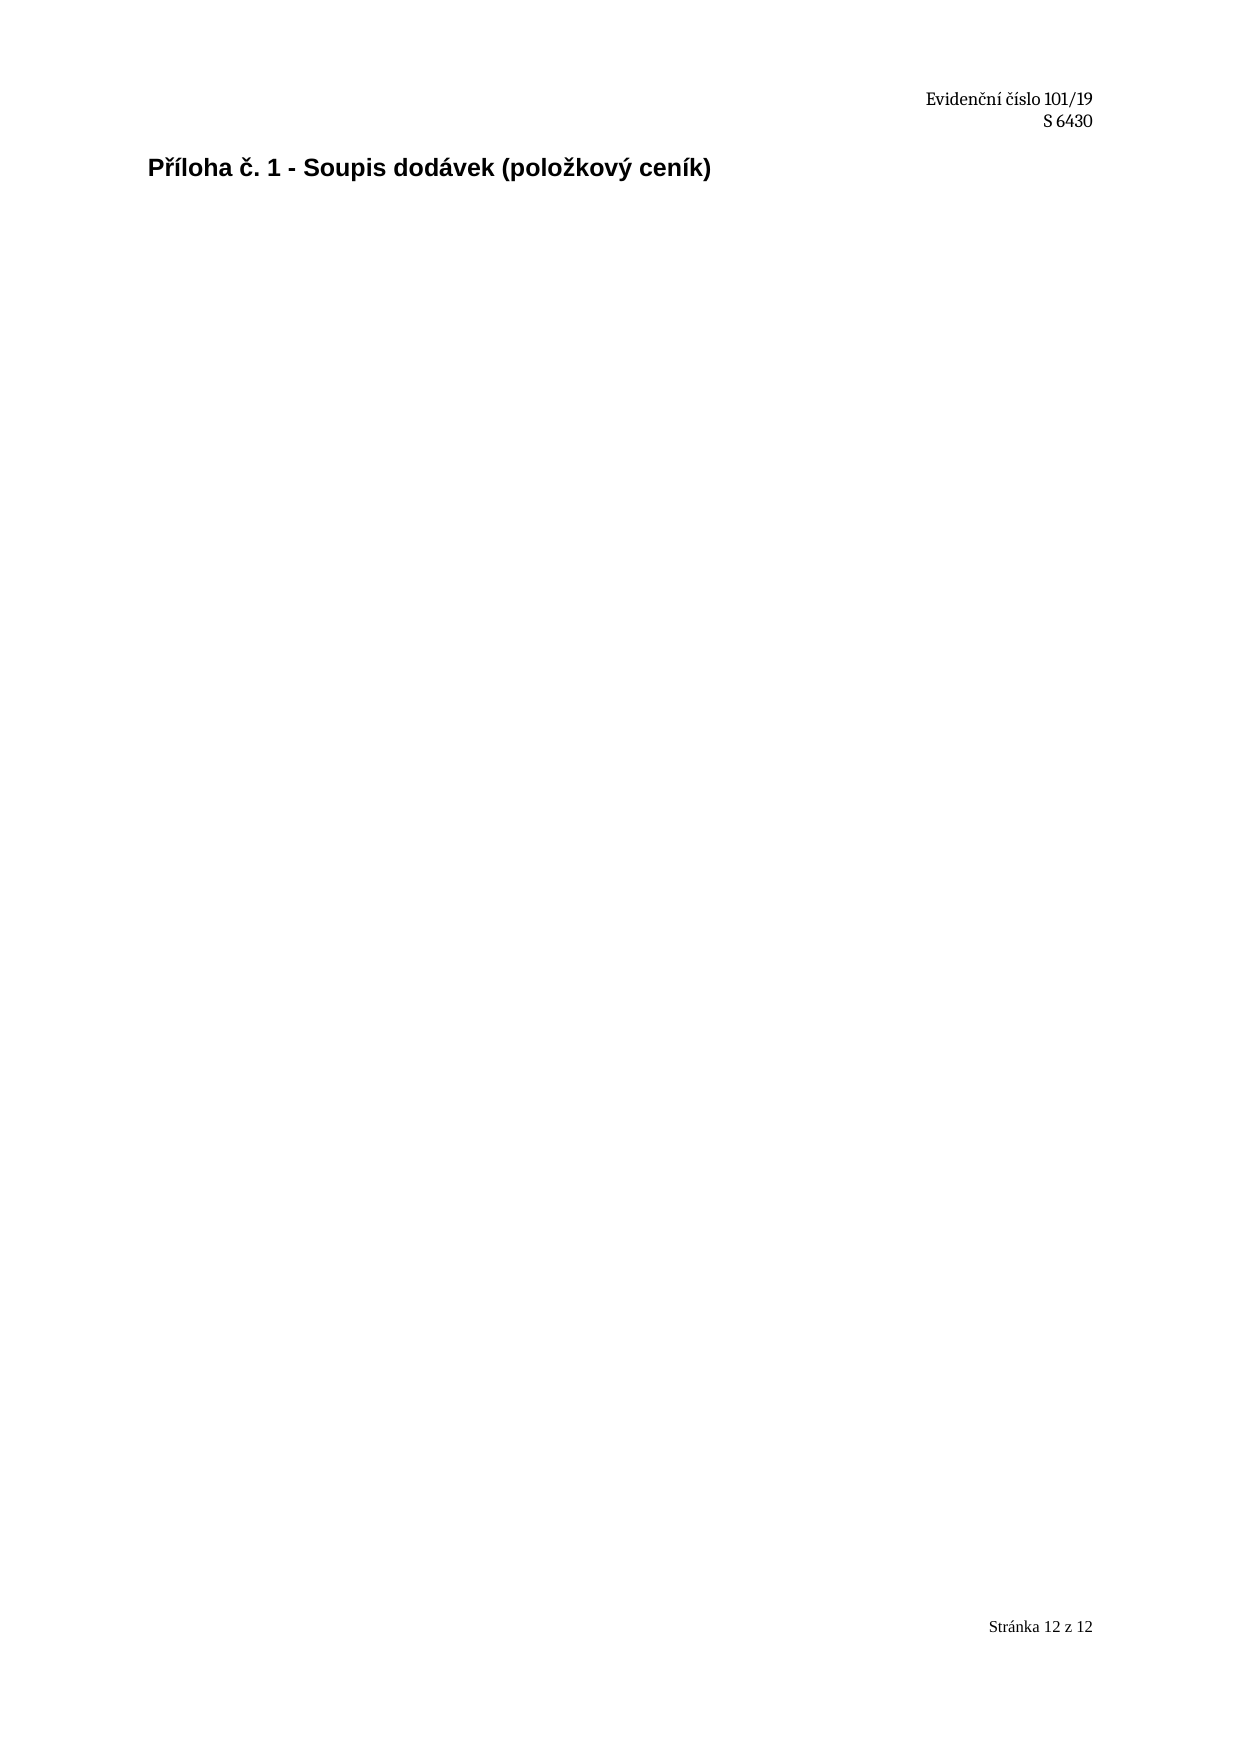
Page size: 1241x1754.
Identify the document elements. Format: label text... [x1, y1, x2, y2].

text Příloha č. 1 - Soupis dodávek (položkový ceník) [148, 153, 1093, 182]
